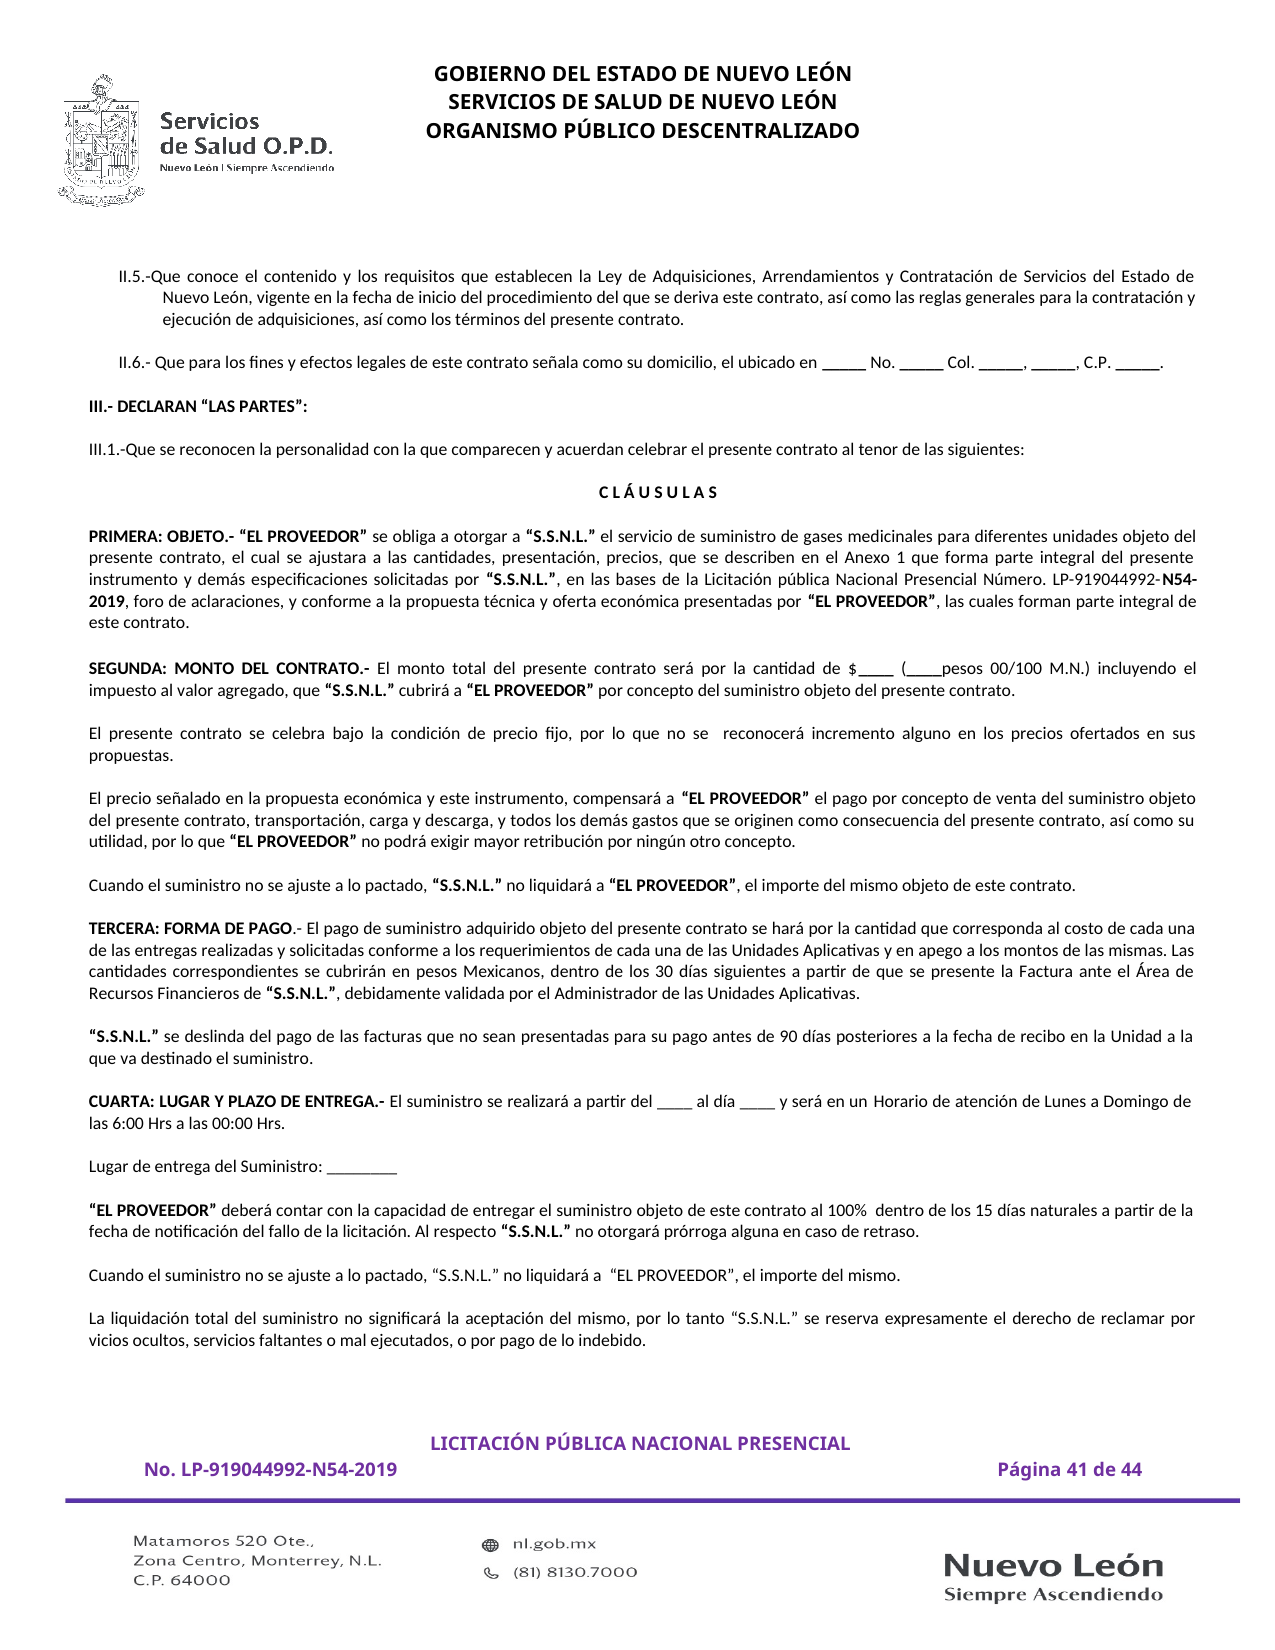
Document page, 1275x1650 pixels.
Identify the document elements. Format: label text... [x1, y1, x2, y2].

text II.5.-Que conoce el contenido y los requisitos que establecen la Ley de Adquisiciones, Arrendamientos y Contratación de Servicios del Estado de Nuevo León, vigente en la fecha de inicio del procedimiento del que se deriva este contrato, así como las reglas generales para la contratación y ejecución de adquisiciones, así como los términos del presente contrato. [118, 265, 1198, 330]
text “S.S.N.L.” se deslinda del pago de las facturas que no sean presentadas para su pago antes de 90 días posteriores a la fecha de recibo en la Unidad a la que va destinado el suministro. [89, 1025, 1197, 1069]
text II.6.- Que para los fines y efectos legales de este contrato señala como su domicilio, el ubicado en _____ No. _____ Col. _____, _____, C.P. _____. [118, 351, 1198, 373]
text PRIMERA: OBJETO.- “EL PROVEEDOR” se obliga a otorgar a “S.S.N.L.” el servicio de suministro de gases medicinales para diferentes unidades objeto del presente contrato, el cual se ajustara a las cantidades, presentación, precios, que se describen en el Anexo 1 que forma parte integral del presente instrumento y demás especificaciones solicitadas por “S.S.N.L.”, en las bases de la Licitación pública Nacional Presencial Número. LP-919044992-N54-2019, foro de aclaraciones, y conforme a la propuesta técnica y oferta económica presentadas por “EL PROVEEDOR”, las cuales forman parte integral de este contrato. [89, 525, 1197, 633]
text El presente contrato se celebra bajo la condición de precio fijo, por lo que no se reconocerá incremento alguno en los precios ofertados en sus propuestas. [89, 722, 1197, 765]
text Cuando el suministro no se ajuste a lo pactado, “S.S.N.L.” no liquidará a “EL PROVEEDOR”, el importe del mismo objeto de este contrato. [89, 874, 1197, 895]
text Cuando el suministro no se ajuste a lo pactado, “S.S.N.L.” no liquidará a “EL PROVEEDOR”, el importe del mismo. [89, 1264, 1197, 1285]
picture [22, 18, 369, 263]
text El precio señalado en la propuesta económica y este instrumento, compensará a “EL PROVEEDOR” el pago por concepto de venta del suministro objeto del presente contrato, transportación, carga y descarga, y todos los demás gastos que se originen como consecuencia del presente contrato, así como su utilidad, por lo que “EL PROVEEDOR” no podrá exigir mayor retribución por ningún otro concepto. [89, 787, 1197, 852]
text TERCERA: FORMA DE PAGO.- El pago de suministro adquirido objeto del presente contrato se hará por la cantidad que corresponda al costo de cada una de las entregas realizadas y solicitadas conforme a los requerimientos de cada una de las Unidades Aplicativas y en apego a los montos de las mismas. Las cantidades correspondientes se cubrirán en pesos Mexicanos, dentro de los 30 días siguientes a partir de que se presente la Factura ante el Área de Recursos Financieros de “S.S.N.L.”, debidamente validada por el Administrador de las Unidades Aplicativas. [89, 917, 1197, 1004]
text CUARTA: LUGAR Y PLAZO DE ENTREGA.- El suministro se realizará a partir del ____ al día ____ y será en un Horario de atención de Lunes a Domingo de las 6:00 Hrs a las 00:00 Hrs. [89, 1090, 1192, 1134]
text III.1.-Que se reconocen la personalidad con la que comparecen y acuerdan celebrar el presente contrato al tenor de las siguientes: [89, 438, 1198, 460]
text Lugar de entrega del Suministro: ________ [89, 1155, 1178, 1177]
picture [60, 1494, 1241, 1611]
text SEGUNDA: MONTO DEL CONTRATO.- El monto total del presente contrato será por la cantidad de $____ (____pesos 00/100 M.N.) incluyendo el impuesto al valor agregado, que “S.S.N.L.” cubrirá a “EL PROVEEDOR” por concepto del suministro objeto del presente contrato. [89, 657, 1197, 700]
text C L Á U S U L A S [118, 481, 1197, 503]
text La liquidación total del suministro no significará la aceptación del mismo, por lo tanto “S.S.N.L.” se reserva expresamente el derecho de reclamar por vicios ocultos, servicios faltantes o mal ejecutados, o por pago de lo indebido. [89, 1307, 1197, 1350]
text III.- DECLARAN “LAS PARTES”: [89, 395, 1198, 416]
text “EL PROVEEDOR” deberá contar con la capacidad de entregar el suministro objeto de este contrato al 100% dentro de los 15 días naturales a partir de la fecha de notificación del fallo de la licitación. Al respecto “S.S.N.L.” no otorgará prórroga alguna en caso de retraso. [89, 1199, 1197, 1242]
